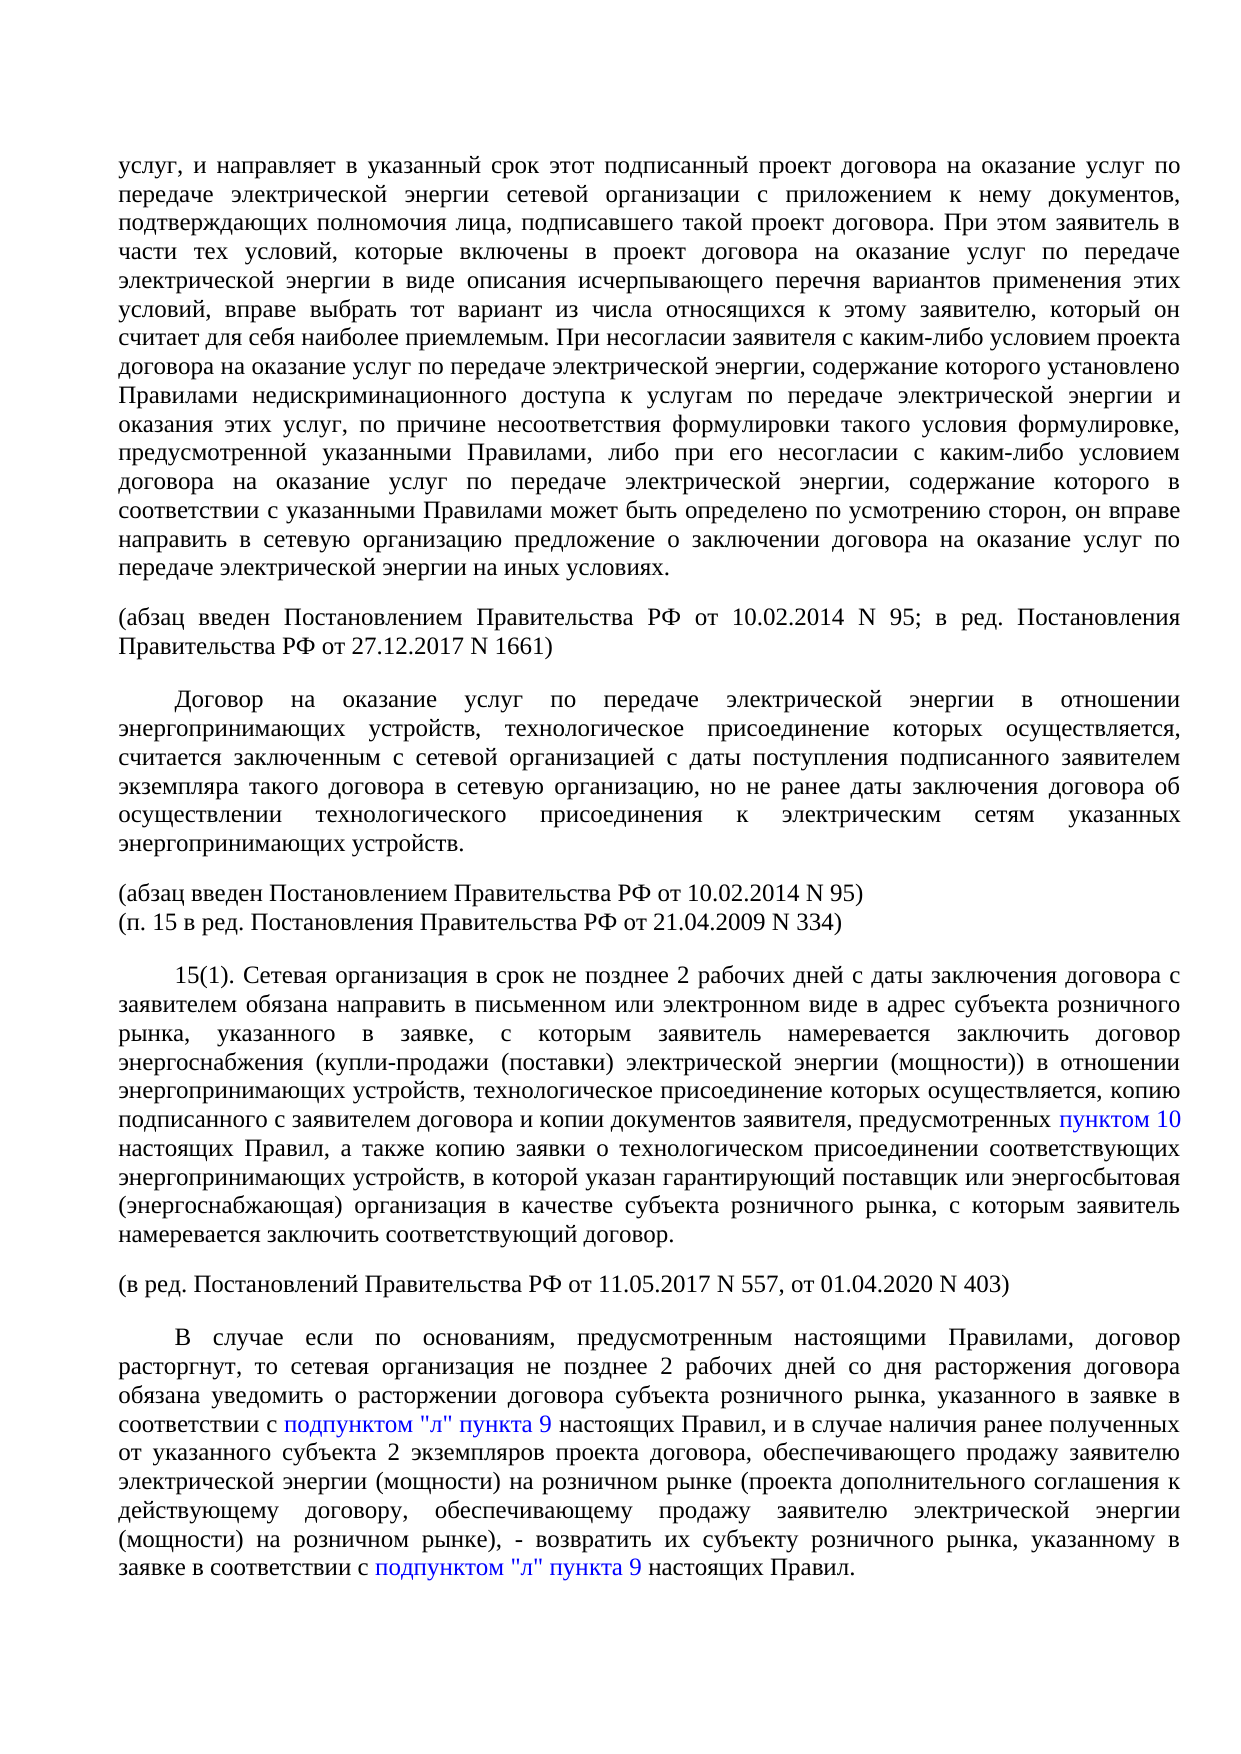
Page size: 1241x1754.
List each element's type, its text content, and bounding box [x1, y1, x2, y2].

text (в ред. Постановлений Правительства РФ от 11.05.2017 N 557, от 01.04.2020 N 403) [118, 1269, 1181, 1297]
text (п. 15 в ред. Постановления Правительства РФ от 21.04.2009 N 334) [118, 907, 1181, 935]
text (абзац введен Постановлением Правительства РФ от 10.02.2014 N 95; в ред. Постановления Правительства РФ от 27.12.2017 N 1661) [118, 602, 1181, 659]
text (абзац введен Постановлением Правительства РФ от 10.02.2014 N 95) [118, 878, 1181, 907]
text В случае если по основаниям, предусмотренным настоящими Правилами, договор расторгнут, то сетевая организация не позднее 2 рабочих дней со дня расторжения договора обязана уведомить о расторжении договора субъекта розничного рынка, указанного в заявке в соответствии с подпунктом "л" пункта 9 настоящих Правил, и в случае наличия ранее полученных от указанного субъекта 2 экземпляров проекта договора, обеспечивающего продажу заявителю электрической энергии (мощности) на розничном рынке (проекта дополнительного соглашения к действующему договору, обеспечивающему продажу заявителю электрической энергии (мощности) на розничном рынке), - возвратить их субъекту розничного рынка, указанному в заявке в соответствии с подпунктом "л" пункта 9 настоящих Правил. [118, 1322, 1181, 1581]
text Договор на оказание услуг по передаче электрической энергии в отношении энергопринимающих устройств, технологическое присоединение которых осуществляется, считается заключенным с сетевой организацией с даты поступления подписанного заявителем экземпляра такого договора в сетевую организацию, но не ранее даты заключения договора об осуществлении технологического присоединения к электрическим сетям указанных энергопринимающих устройств. [118, 684, 1181, 857]
text 15(1). Сетевая организация в срок не позднее 2 рабочих дней с даты заключения договора с заявителем обязана направить в письменном или электронном виде в адрес субъекта розничного рынка, указанного в заявке, с которым заявитель намеревается заключить договор энергоснабжения (купли-продажи (поставки) электрической энергии (мощности)) в отношении энергопринимающих устройств, технологическое присоединение которых осуществляется, копию подписанного с заявителем договора и копии документов заявителя, предусмотренных пунктом 10 настоящих Правил, а также копию заявки о технологическом присоединении соответствующих энергопринимающих устройств, в которой указан гарантирующий поставщик или энергосбытовая (энергоснабжающая) организация в качестве субъекта розничного рынка, с которым заявитель намеревается заключить соответствующий договор. [118, 960, 1181, 1248]
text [118, 150, 1181, 581]
